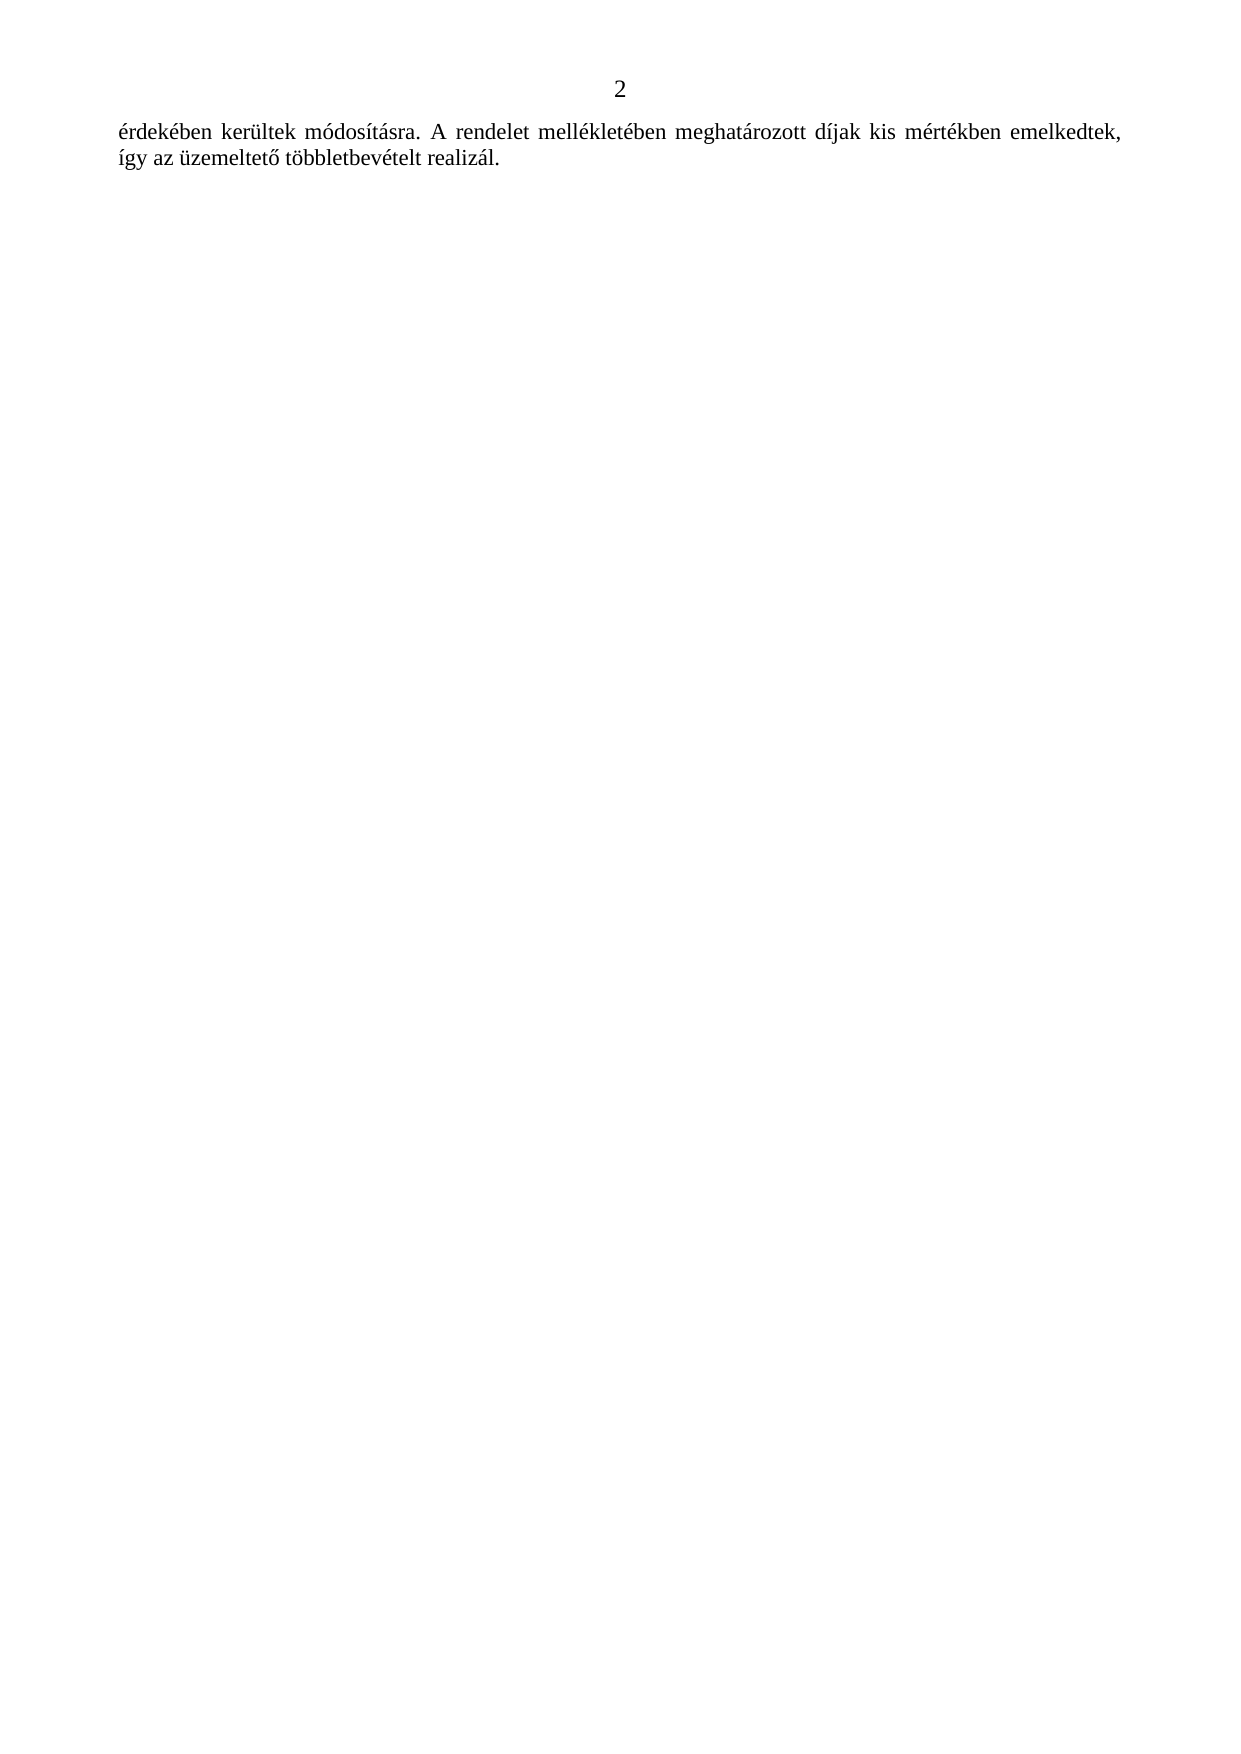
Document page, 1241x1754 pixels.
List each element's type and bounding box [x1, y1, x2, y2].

text [118, 118, 1122, 171]
